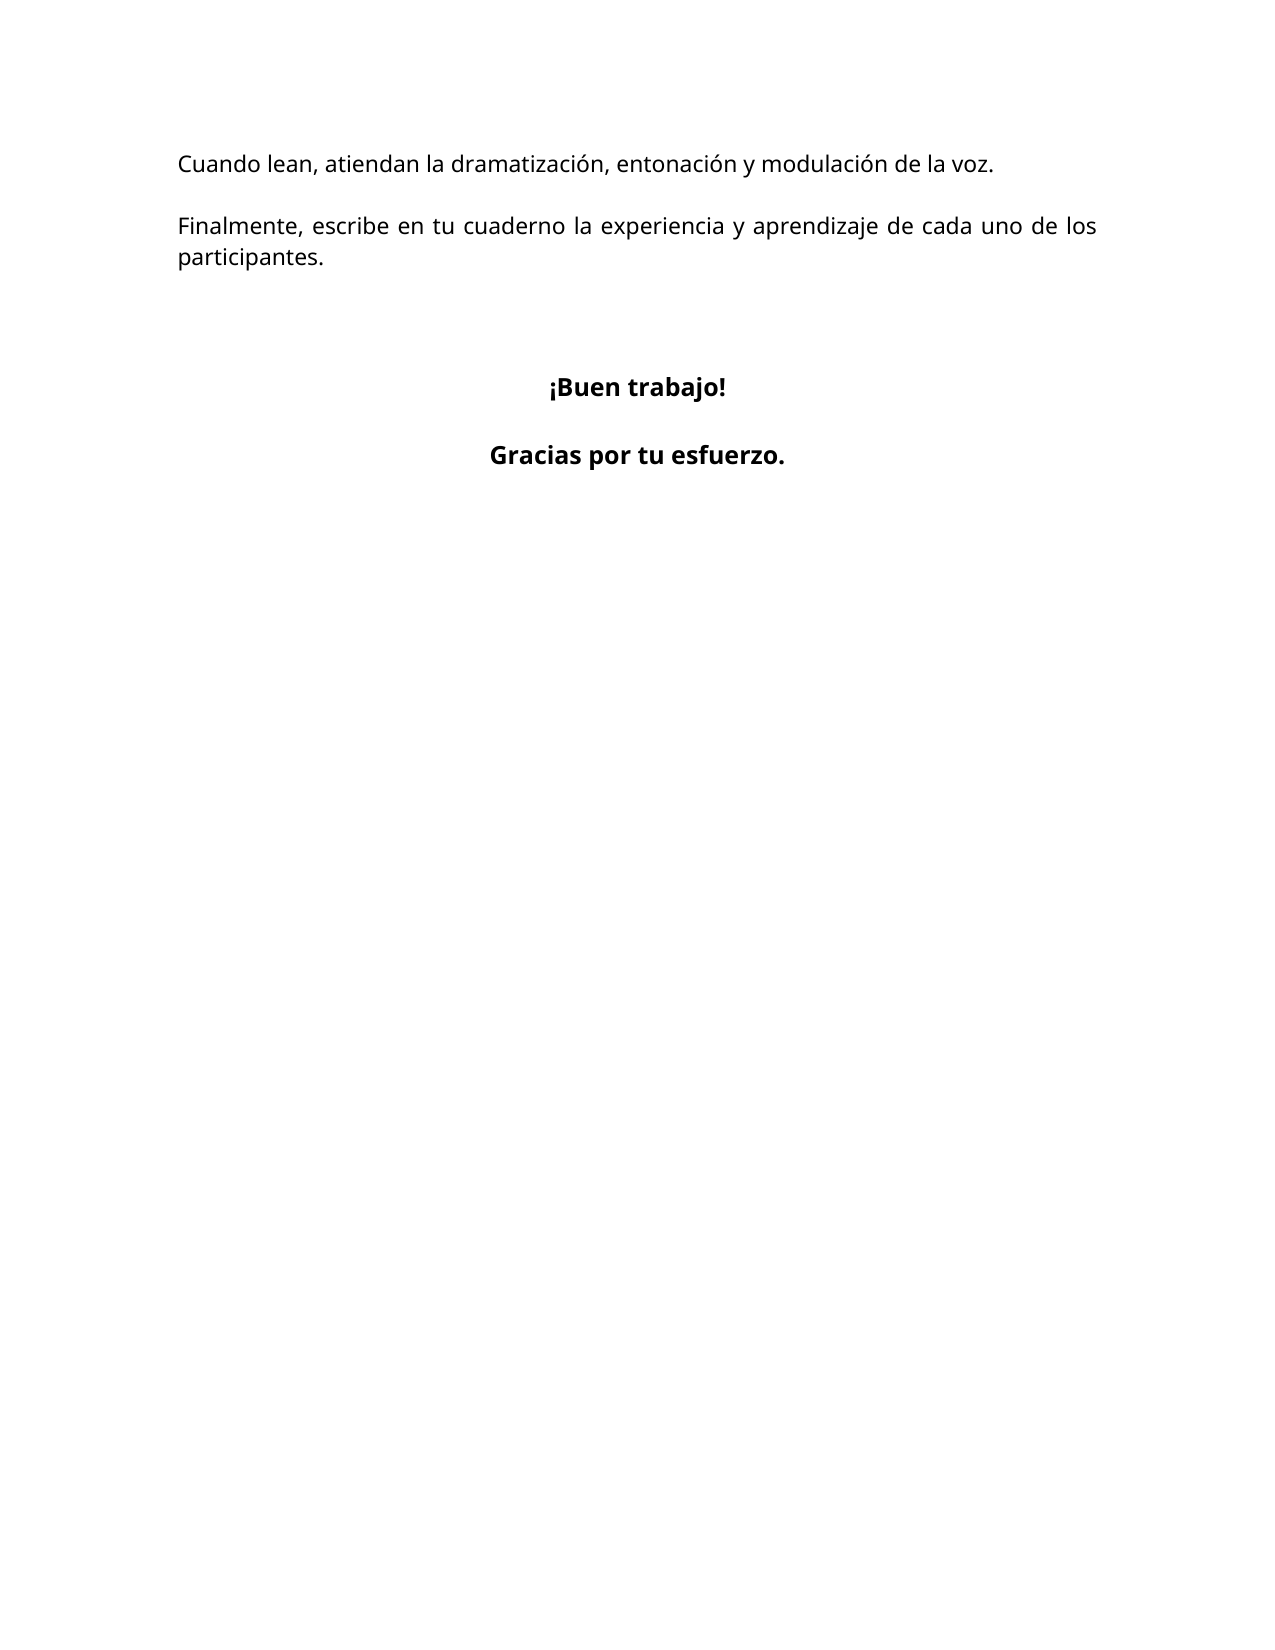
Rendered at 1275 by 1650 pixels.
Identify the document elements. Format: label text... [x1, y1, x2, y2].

text Gracias por tu esfuerzo. [177, 437, 1098, 471]
text Finalmente, escribe en tu cuaderno la experiencia y aprendizaje de cada uno de los participantes. [177, 210, 1098, 273]
text ¡Buen trabajo! [177, 369, 1098, 403]
text Cuando lean, atiendan la dramatización, entonación y modulación de la voz. [177, 148, 1098, 179]
